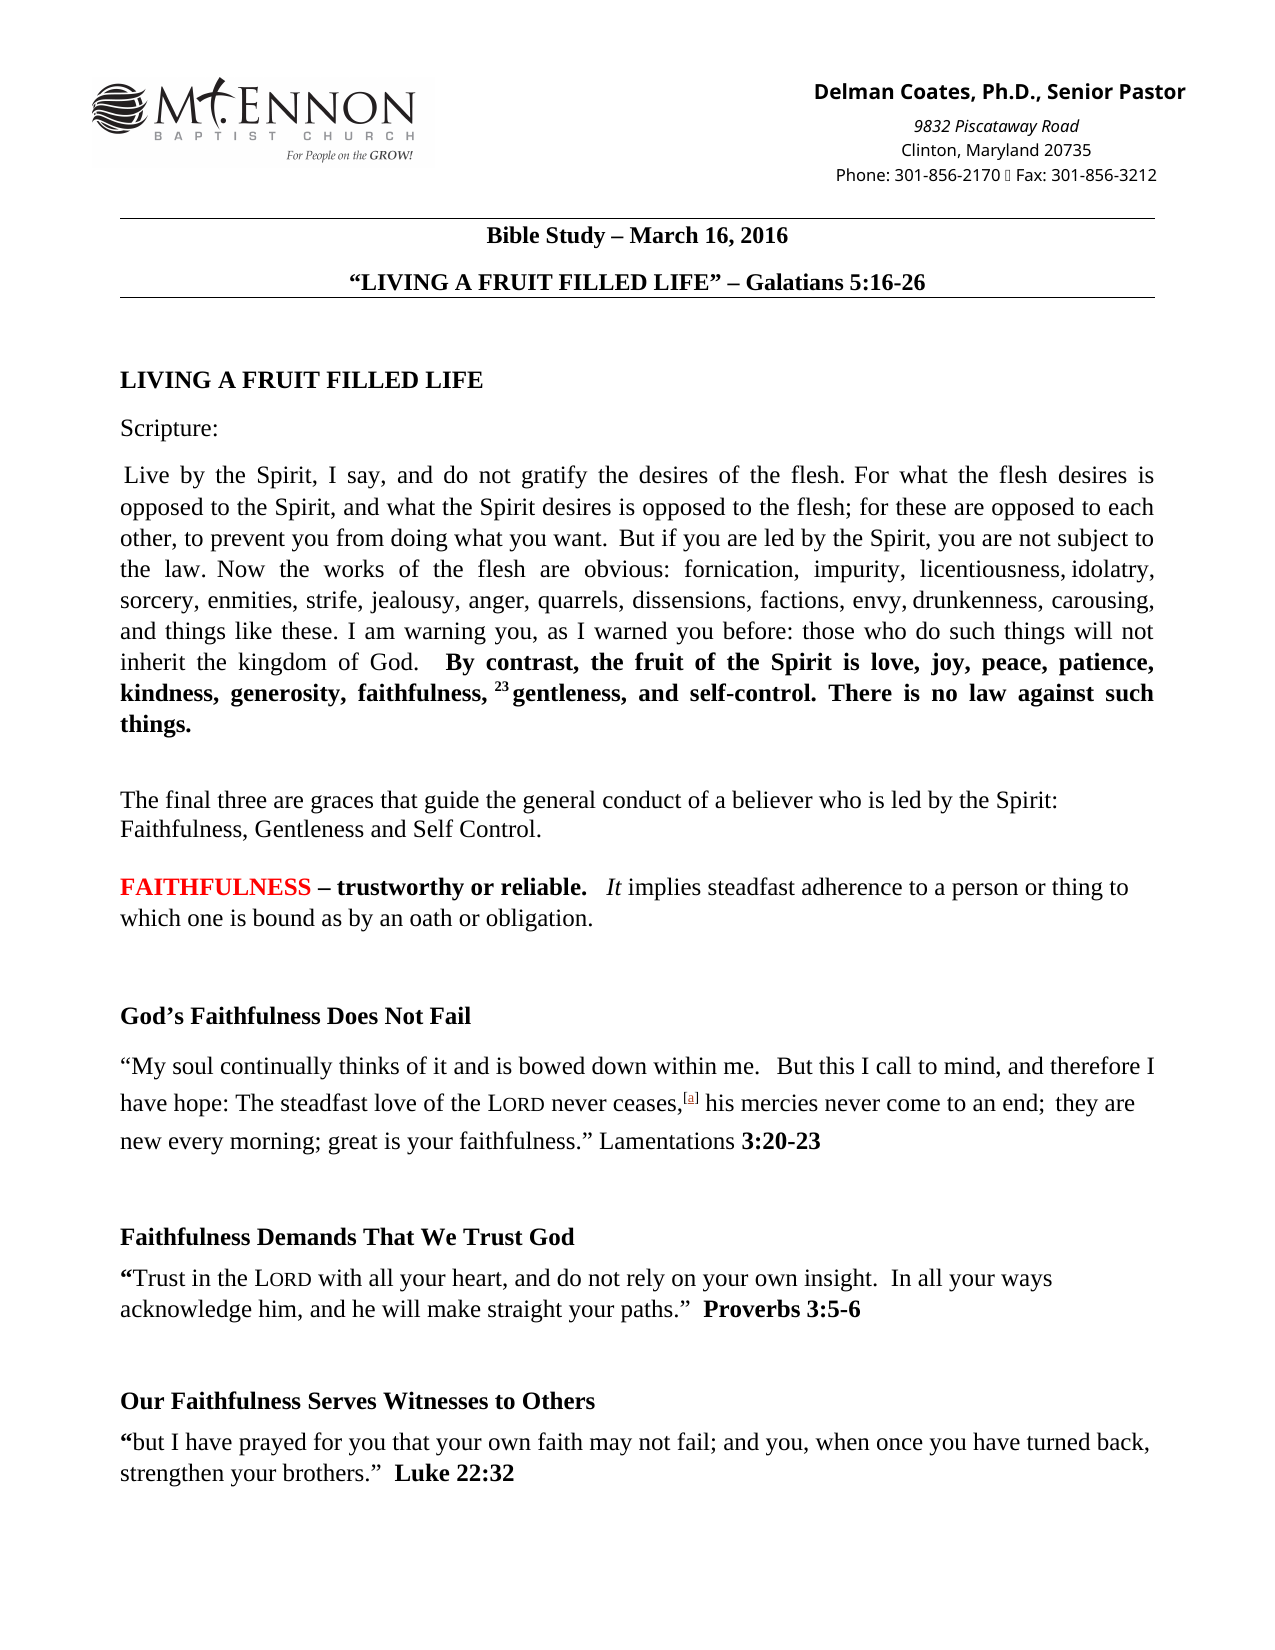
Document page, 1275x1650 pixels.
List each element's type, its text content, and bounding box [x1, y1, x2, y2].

text Bible Study – March 16, 2016 [120, 219, 1155, 249]
text “Trust in the Lord with all your heart, and do not rely on your own insight. In all your ways acknowledge him, and he will make straight your paths.” Proverbs 3:5-6 [120, 1263, 1155, 1323]
text “but I have prayed for you that your own faith may not fail; and you, when once you have turned back, strengthen your brothers.” Luke 22:32 [120, 1427, 1155, 1487]
text The final three are graces that guide the general conduct of a believer who is led by the Spirit: Faithfulness, Gentleness and Self Control. [120, 785, 1155, 843]
text “My soul continually thinks of it and is bowed down within me. But this I call to mind, and therefore I have hope: The steadfast love of the Lord never ceases,[a] his mercies never come to an end; they are new every morning; great is your faithfulness.” Lamentations 3:20-23 [120, 1042, 1155, 1155]
text LIVING A FRUIT FILLED LIFE [120, 365, 1155, 394]
text God’s Faithfulness Does Not Fail [120, 996, 1155, 1030]
text FAITHFULNESS – trustworthy or reliable. It implies steadfast adherence to a person or thing to which one is bound as by an oath or obligation. [120, 872, 1155, 931]
text “LIVING A FRUIT FILLED LIFE” – Galatians 5:16-26 [120, 268, 1155, 297]
text Faithfulness Demands That We Trust God [120, 1217, 1155, 1251]
text Scripture: [120, 413, 1155, 442]
picture [92, 77, 435, 168]
text Live by the Spirit, I say, and do not gratify the desires of the flesh. For what the flesh desires is opposed to the Spirit, and what the Spirit desires is opposed to the flesh; for these are opposed to each other, to prevent you from doing what you want. But if you are led by the Spirit, you are not subject to the law. Now the works of the flesh are obvious: fornication, impurity, licentiousness, idolatry, sorcery, enmities, strife, jealousy, anger, quarrels, dissensions, factions, envy, drunkenness, carousing, and things like these. I am warning you, as I warned you before: those who do such things will not inherit the kingdom of God. By contrast, the fruit of the Spirit is love, joy, peace, patience, kindness, generosity, faithfulness, 23 gentleness, and self-control. There is no law against such things. [120, 461, 1155, 738]
text Our Faithfulness Serves Witnesses to Others [120, 1381, 1155, 1415]
